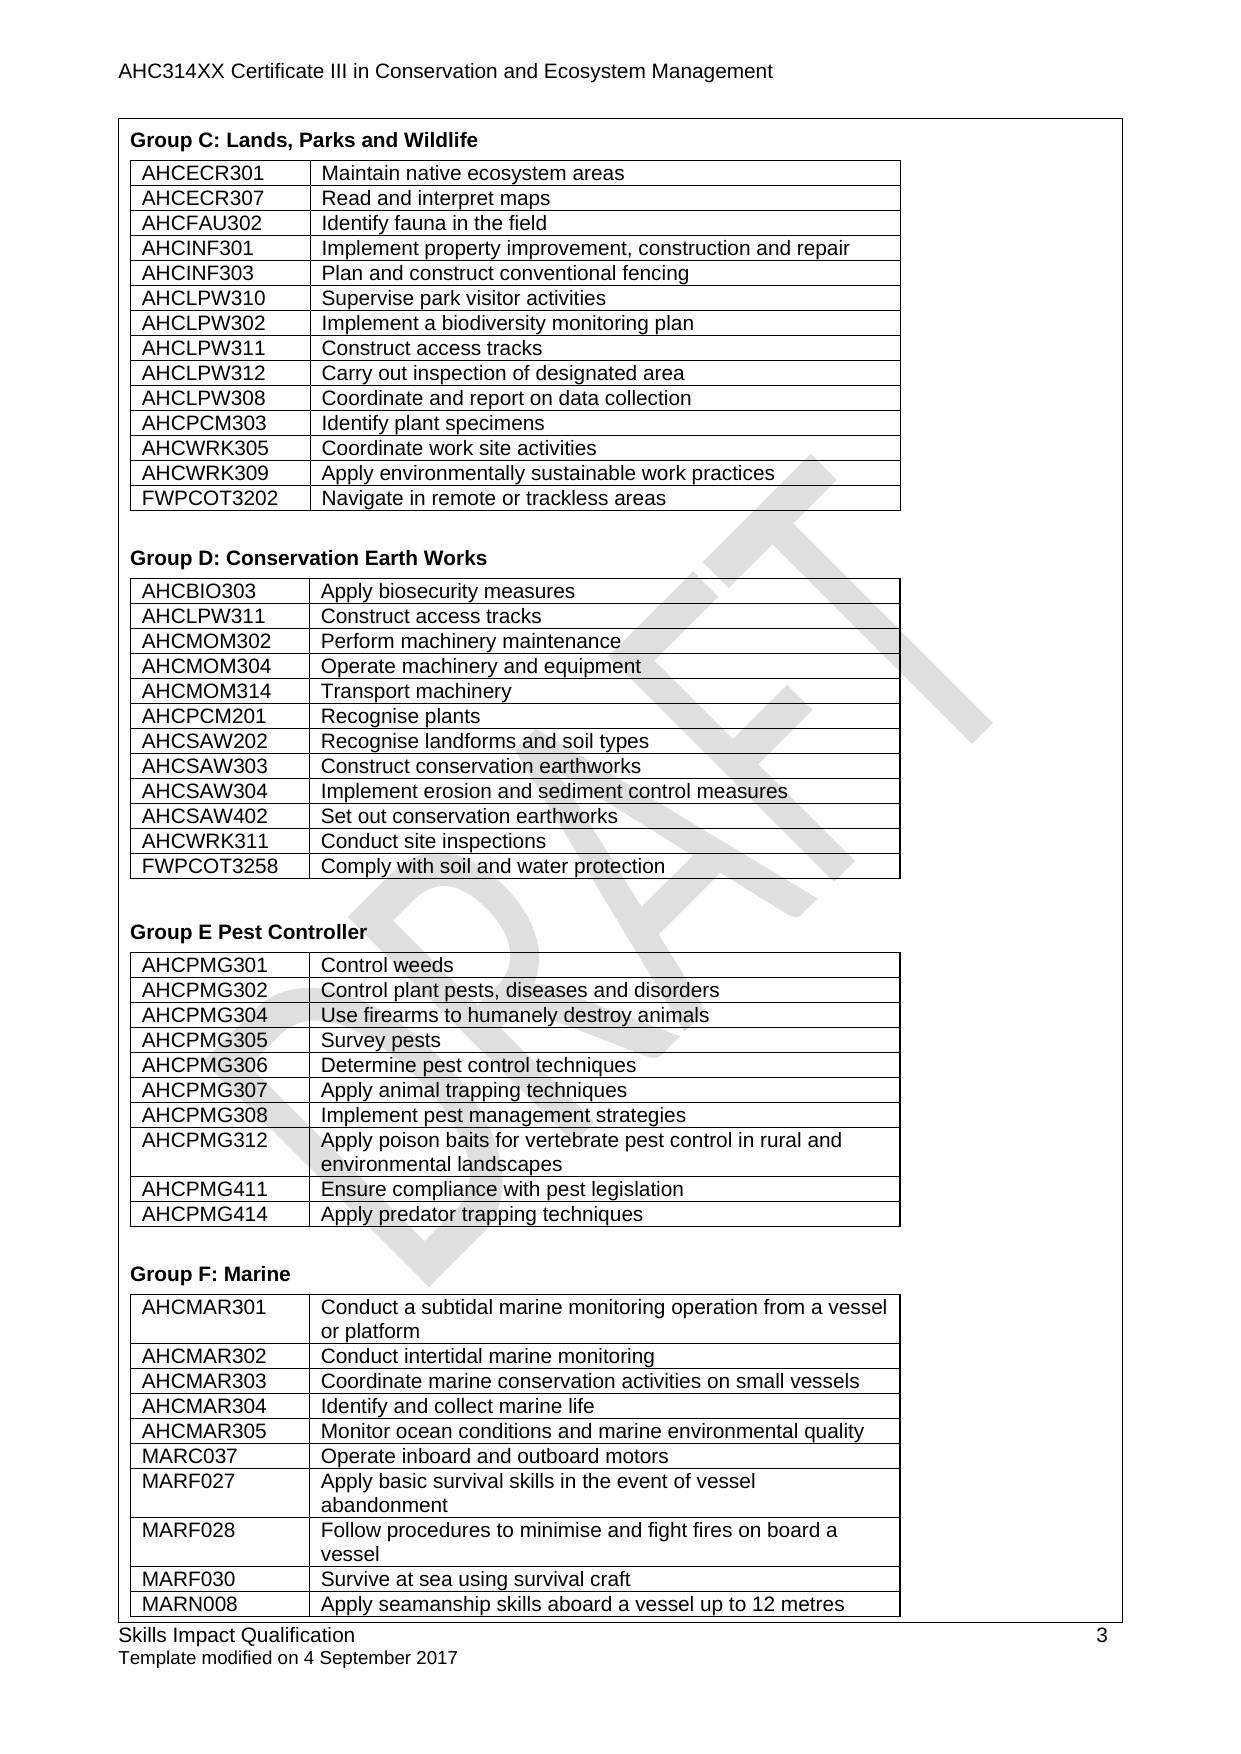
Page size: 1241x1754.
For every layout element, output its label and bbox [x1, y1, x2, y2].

table_header [119, 119, 1122, 1622]
